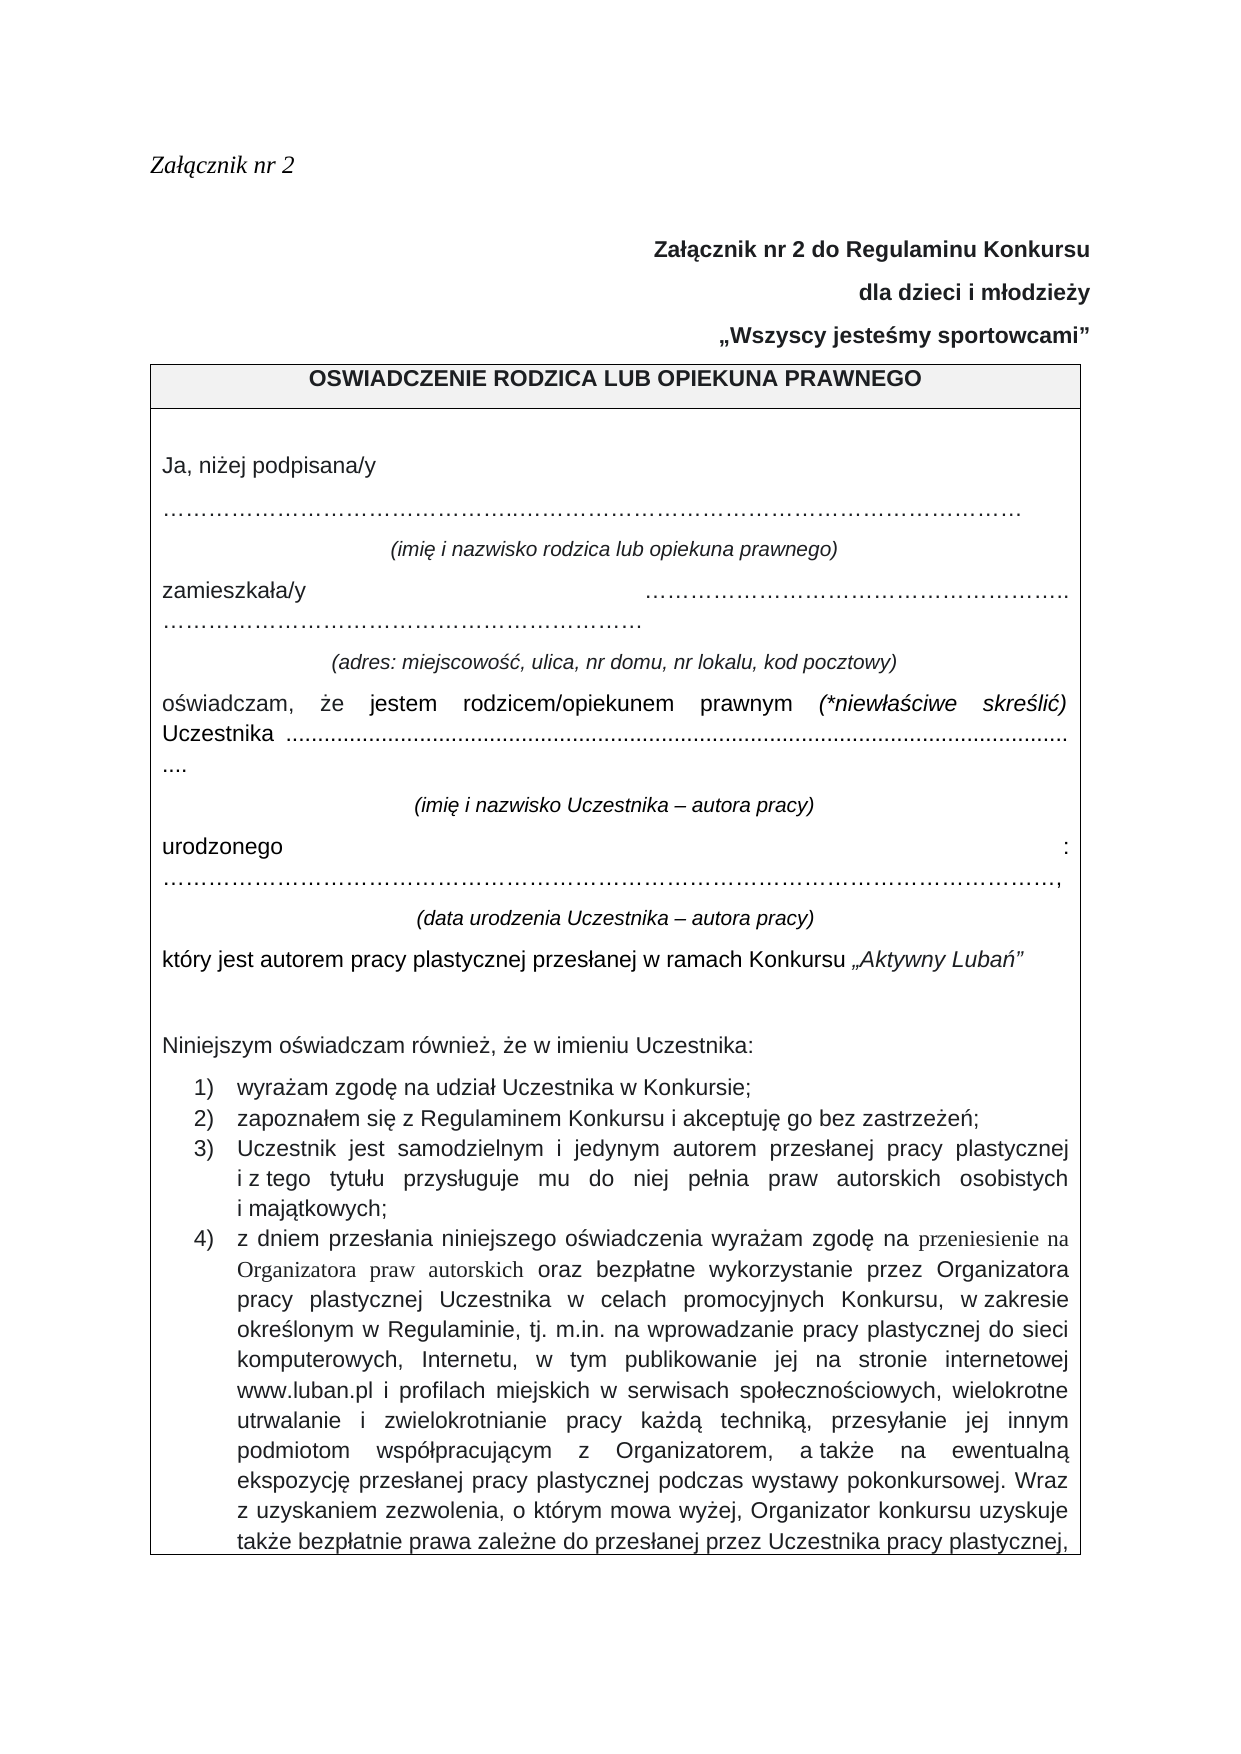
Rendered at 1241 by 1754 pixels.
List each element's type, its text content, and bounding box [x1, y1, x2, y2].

text Załącznik nr 2 [150, 150, 1090, 179]
table_header OSWIADCZENIE RODZICA LUB OPIEKUNA PRAWNEGO [151, 365, 1080, 408]
text „Wszyscy jesteśmy sportowcami” [150, 322, 1090, 348]
text dla dzieci i młodzieży [150, 279, 1090, 305]
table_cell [151, 409, 1080, 1554]
text Załącznik nr 2 do Regulaminu Konkursu [150, 236, 1090, 263]
